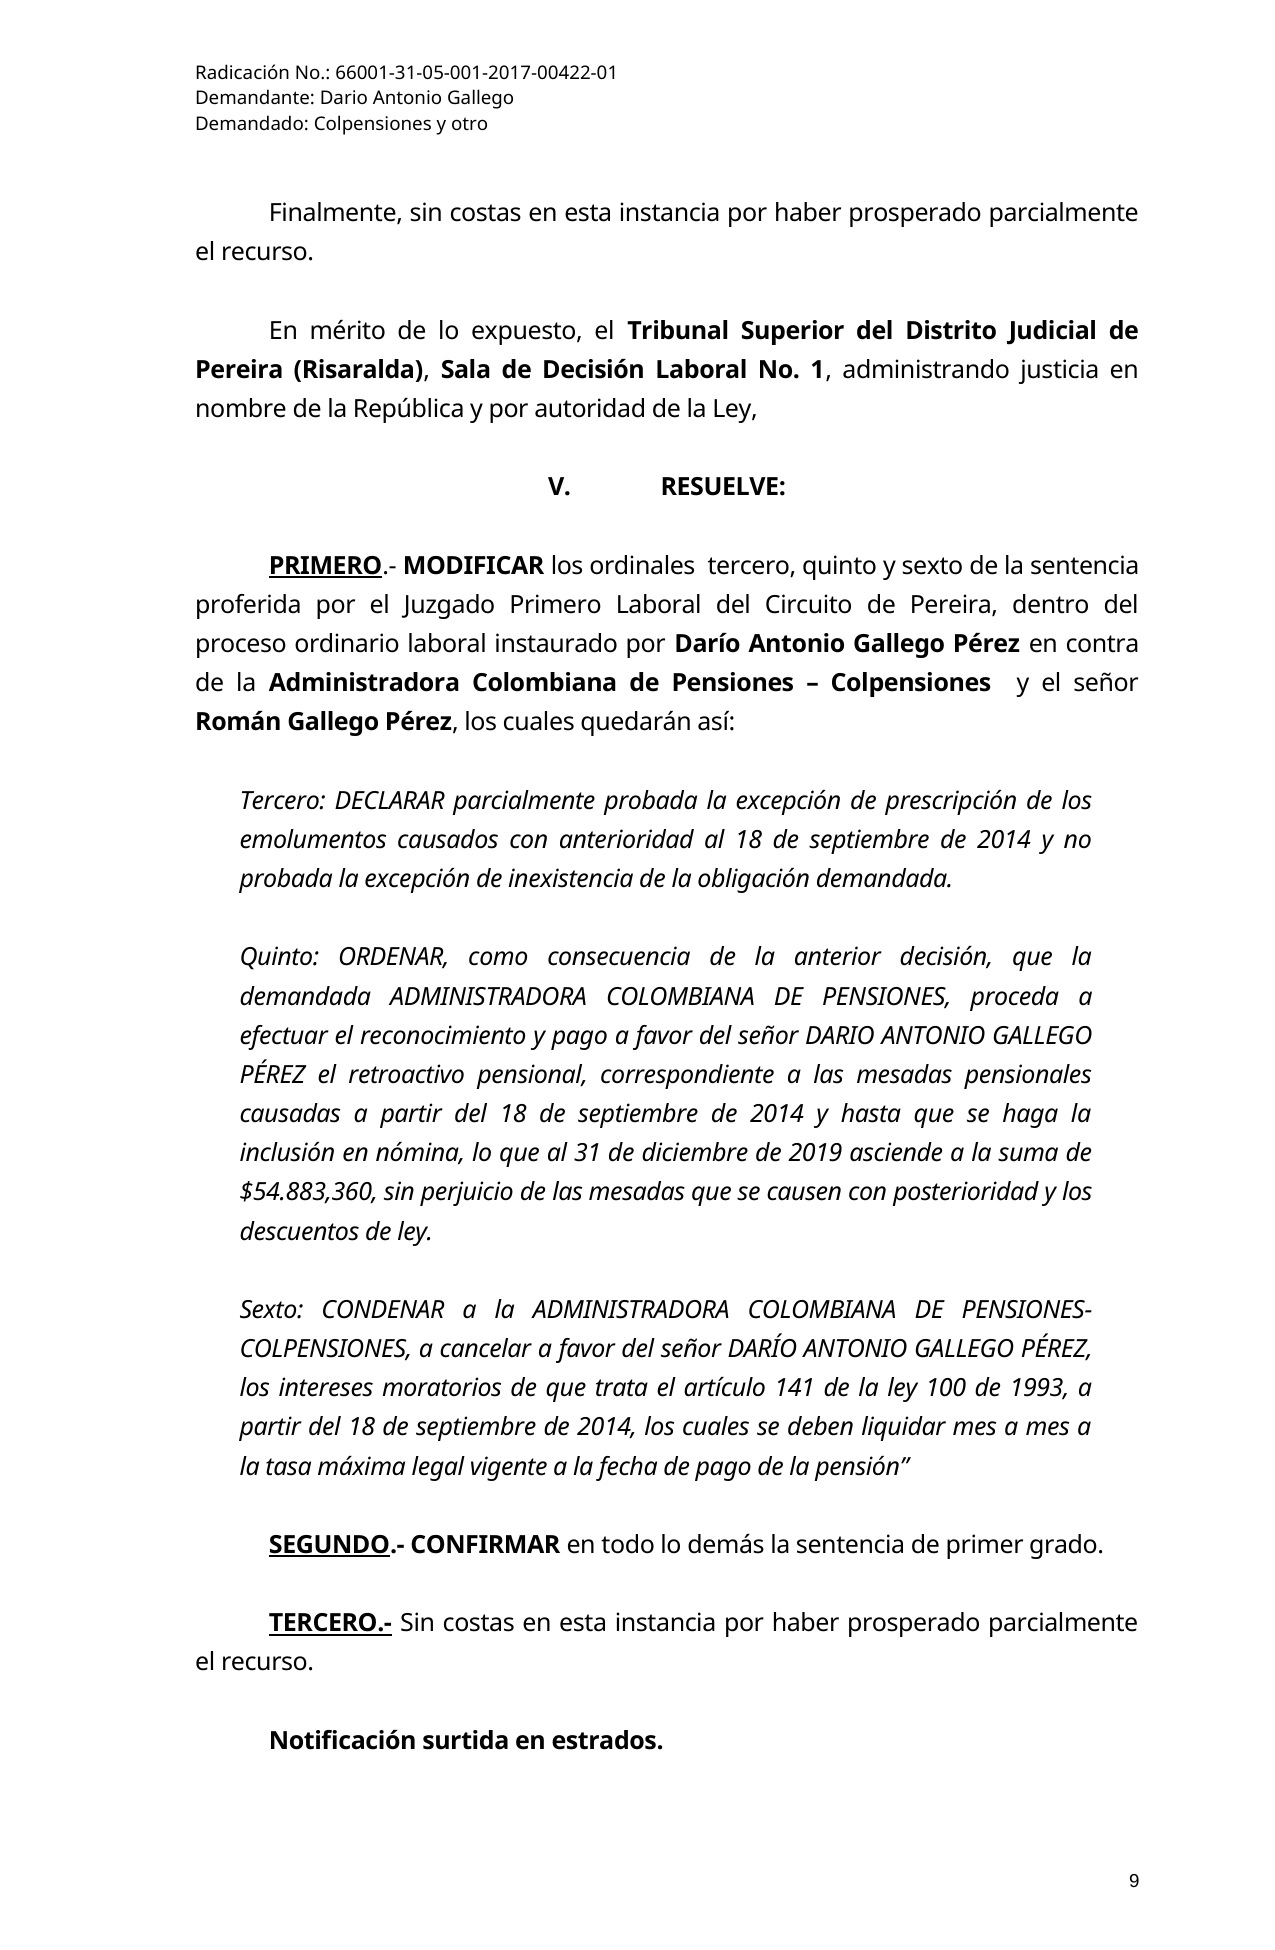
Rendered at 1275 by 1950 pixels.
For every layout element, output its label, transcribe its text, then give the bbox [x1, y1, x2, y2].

list PRIMERO.- MODIFICAR los ordinales tercero, quinto y sexto de la sentencia proferida por el Juzgado Primero Laboral del Circuito de Pereira, dentro del proceso ordinario laboral instaurado por Darío Antonio Gallego Pérez en contra de la Administradora Colombiana de Pensiones – Colpensiones y el señor Román Gallego Pérez, los cuales quedarán así: [195, 547, 1139, 738]
text Finalmente, sin costas en esta instancia por haber prosperado parcialmente el recurso. [195, 195, 1139, 268]
list SEGUNDO.- CONFIRMAR en todo lo demás la sentencia de primer grado. [195, 1527, 1139, 1561]
list RESUELVE: [195, 469, 1139, 503]
list Sexto: CONDENAR a la ADMINISTRADORA COLOMBIANA DE PENSIONES-COLPENSIONES, a cancelar a favor del señor DARÍO ANTONIO GALLEGO PÉREZ, los intereses moratorios de que trata el artículo 141 de la ley 100 de 1993, a partir del 18 de septiembre de 2014, los cuales se deben liquidar mes a mes a la tasa máxima legal vigente a la fecha de pago de la pensión” [239, 1292, 1095, 1482]
text En mérito de lo expuesto, el Tribunal Superior del Distrito Judicial de Pereira (Risaralda), Sala de Decisión Laboral No. 1, administrando justicia en nombre de la República y por autoridad de la Ley, [195, 312, 1139, 425]
list TERCERO.- Sin costas en esta instancia por haber prosperado parcialmente el recurso. [195, 1605, 1139, 1678]
list Tercero: DECLARAR parcialmente probada la excepción de prescripción de los emolumentos causados con anterioridad al 18 de septiembre de 2014 y no probada la excepción de inexistencia de la obligación demandada. [239, 782, 1095, 895]
list Quinto: ORDENAR, como consecuencia de la anterior decisión, que la demandada ADMINISTRADORA COLOMBIANA DE PENSIONES, proceda a efectuar el reconocimiento y pago a favor del señor DARIO ANTONIO GALLEGO PÉREZ el retroactivo pensional, correspondiente a las mesadas pensionales causadas a partir del 18 de septiembre de 2014 y hasta que se haga la inclusión en nómina, lo que al 31 de diciembre de 2019 asciende a la suma de $54.883,360, sin perjuicio de las mesadas que se causen con posterioridad y los descuentos de ley. [239, 939, 1095, 1247]
list Notificación surtida en estrados. [195, 1722, 1139, 1756]
